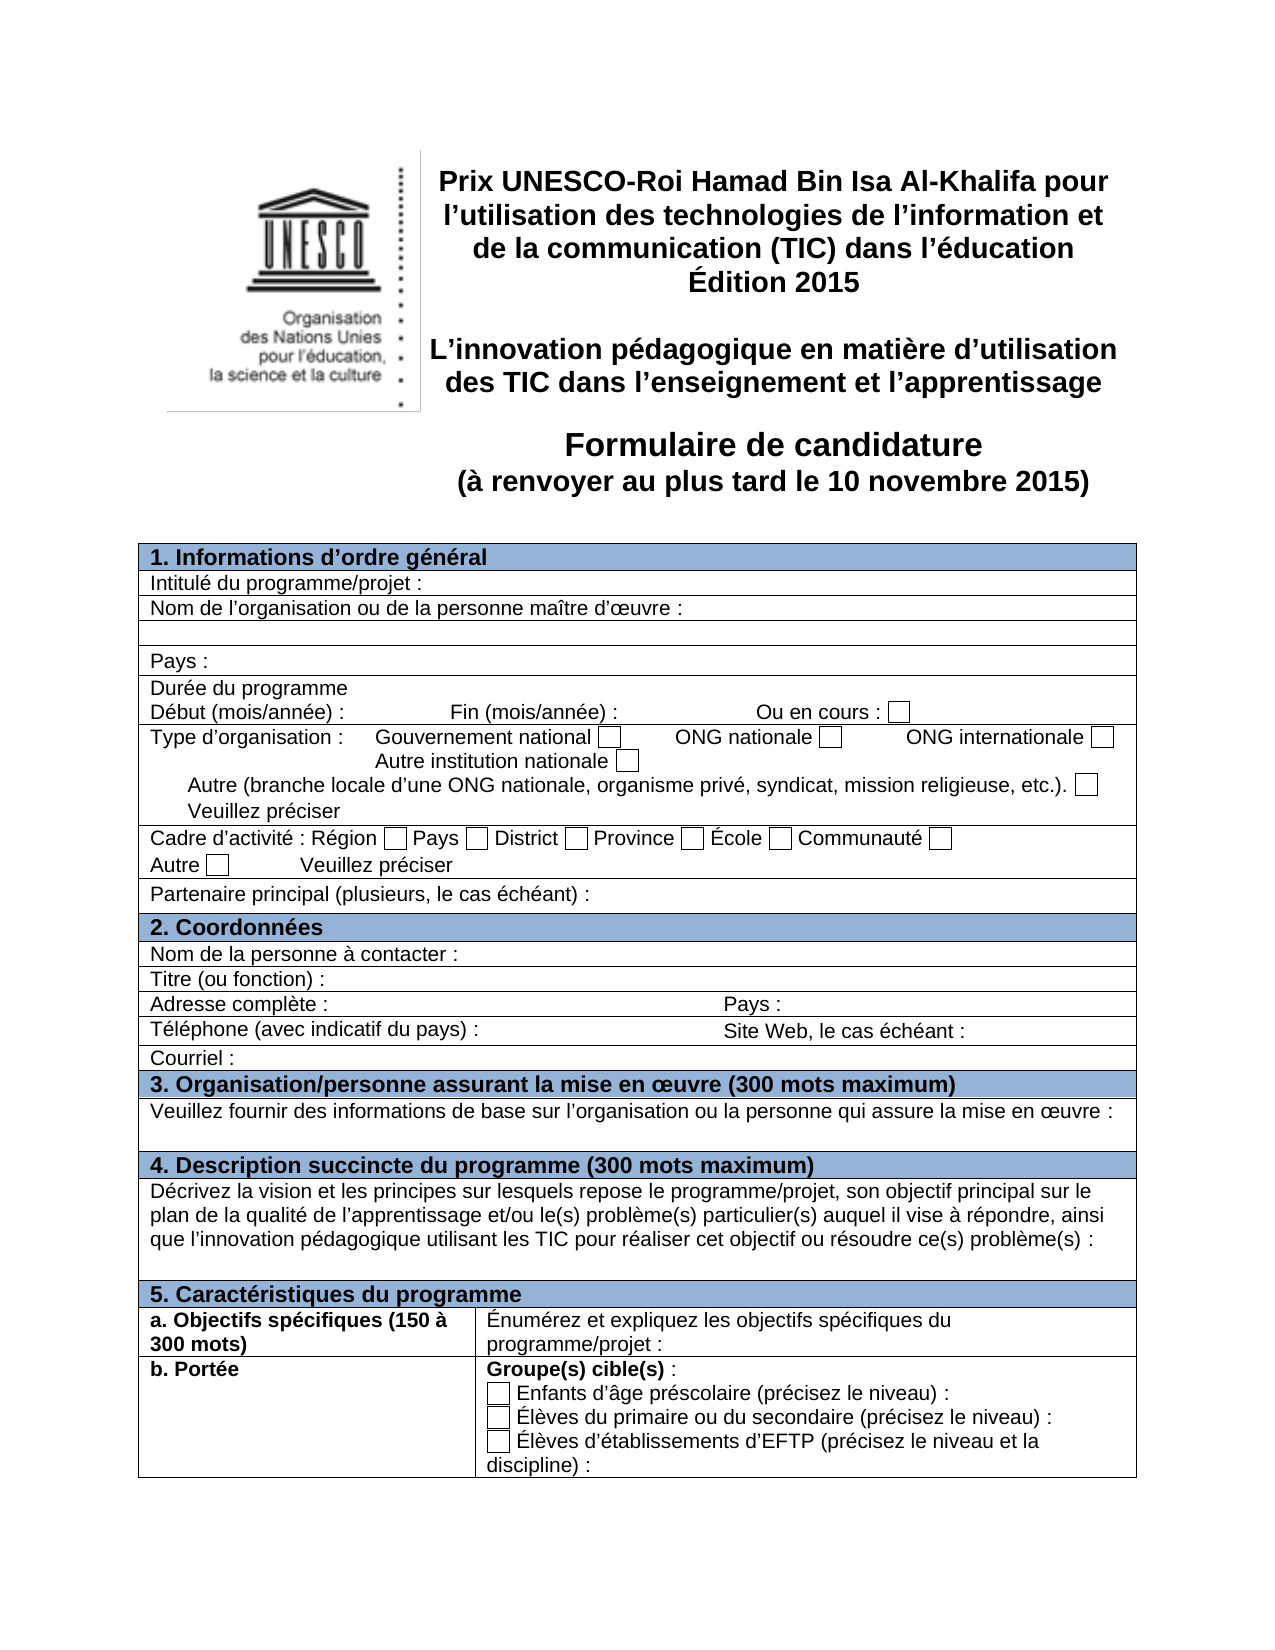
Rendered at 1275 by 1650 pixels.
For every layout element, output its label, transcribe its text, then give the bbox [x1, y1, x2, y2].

picture [167, 150, 423, 416]
table_cell Type d’organisation : Gouvernement national ONG nationale ONG internationale Autre institution nationale Autre (branche locale d’une ONG nationale, organisme privé, syndicat, mission religieuse, etc.). Veuillez préciser [139, 725, 1136, 825]
table_cell Titre (ou fonction) : [139, 967, 1136, 991]
table_cell Adresse complète : [139, 992, 712, 1016]
table_cell Téléphone (avec indicatif du pays) : [139, 1017, 712, 1045]
table_cell Nom de la personne à contacter : [139, 942, 1136, 966]
table_cell 5. Caractéristiques du programme [139, 1281, 1136, 1307]
table_cell a. Objectifs spécifiques (150 à 300 mots) [139, 1308, 475, 1356]
table_cell Cadre d’activité : Région Pays District Province École Communauté Autre Veuillez préciser [139, 826, 1136, 878]
table_cell 2. Coordonnées [139, 914, 1136, 941]
table_cell Décrivez la vision et les principes sur lesquels repose le programme/projet, son objectif principal sur le plan de la qualité de l’apprentissage et/ou le(s) problème(s) particulier(s) auquel il vise à répondre, ainsi que l’innovation pédagogique utilisant les TIC pour réaliser cet objectif ou résoudre ce(s) problème(s) : [139, 1179, 1136, 1280]
table_cell Nom de l’organisation ou de la personne maître d’œuvre : [139, 596, 1136, 620]
table_cell Courriel : [139, 1046, 1136, 1070]
table_cell Partenaire principal (plusieurs, le cas échéant) : [139, 879, 1136, 913]
table_cell Énumérez et expliquez les objectifs spécifiques du programme/projet : [476, 1308, 1136, 1356]
table_cell Pays : [139, 646, 1136, 674]
table_cell 3. Organisation/personne assurant la mise en œuvre (300 mots maximum) [139, 1071, 1136, 1097]
table_cell 4. Description succincte du programme (300 mots maximum) [139, 1152, 1136, 1178]
table_cell Site Web, le cas échéant : [712, 1017, 1136, 1045]
table_cell Durée du programme Début (mois/année) : Fin (mois/année) : Ou en cours : [139, 676, 1136, 723]
table_header Prix UNESCO-Roi Hamad Bin Isa Al-Khalifa pour l’utilisation des technologies de l’information et de la communication (TIC) dans l’éducation Édition 2015 L’innovation pédagogique en matière d’utilisation des TIC dans l’enseignement et l’apprentissage Formulaire de candidature (à renvoyer au plus tard le 10 novembre 2015) [411, 150, 1136, 543]
table_cell [139, 621, 1136, 645]
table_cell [476, 1357, 1136, 1477]
table_cell Pays : [712, 992, 1136, 1016]
table_cell b. Portée [139, 1357, 475, 1477]
table_header [139, 150, 411, 543]
table_cell 1. Informations d’ordre général [139, 544, 1136, 570]
table_cell Intitulé du programme/projet : [139, 571, 1136, 595]
table_cell Veuillez fournir des informations de base sur l’organisation ou la personne qui assure la mise en œuvre : [139, 1099, 1136, 1151]
